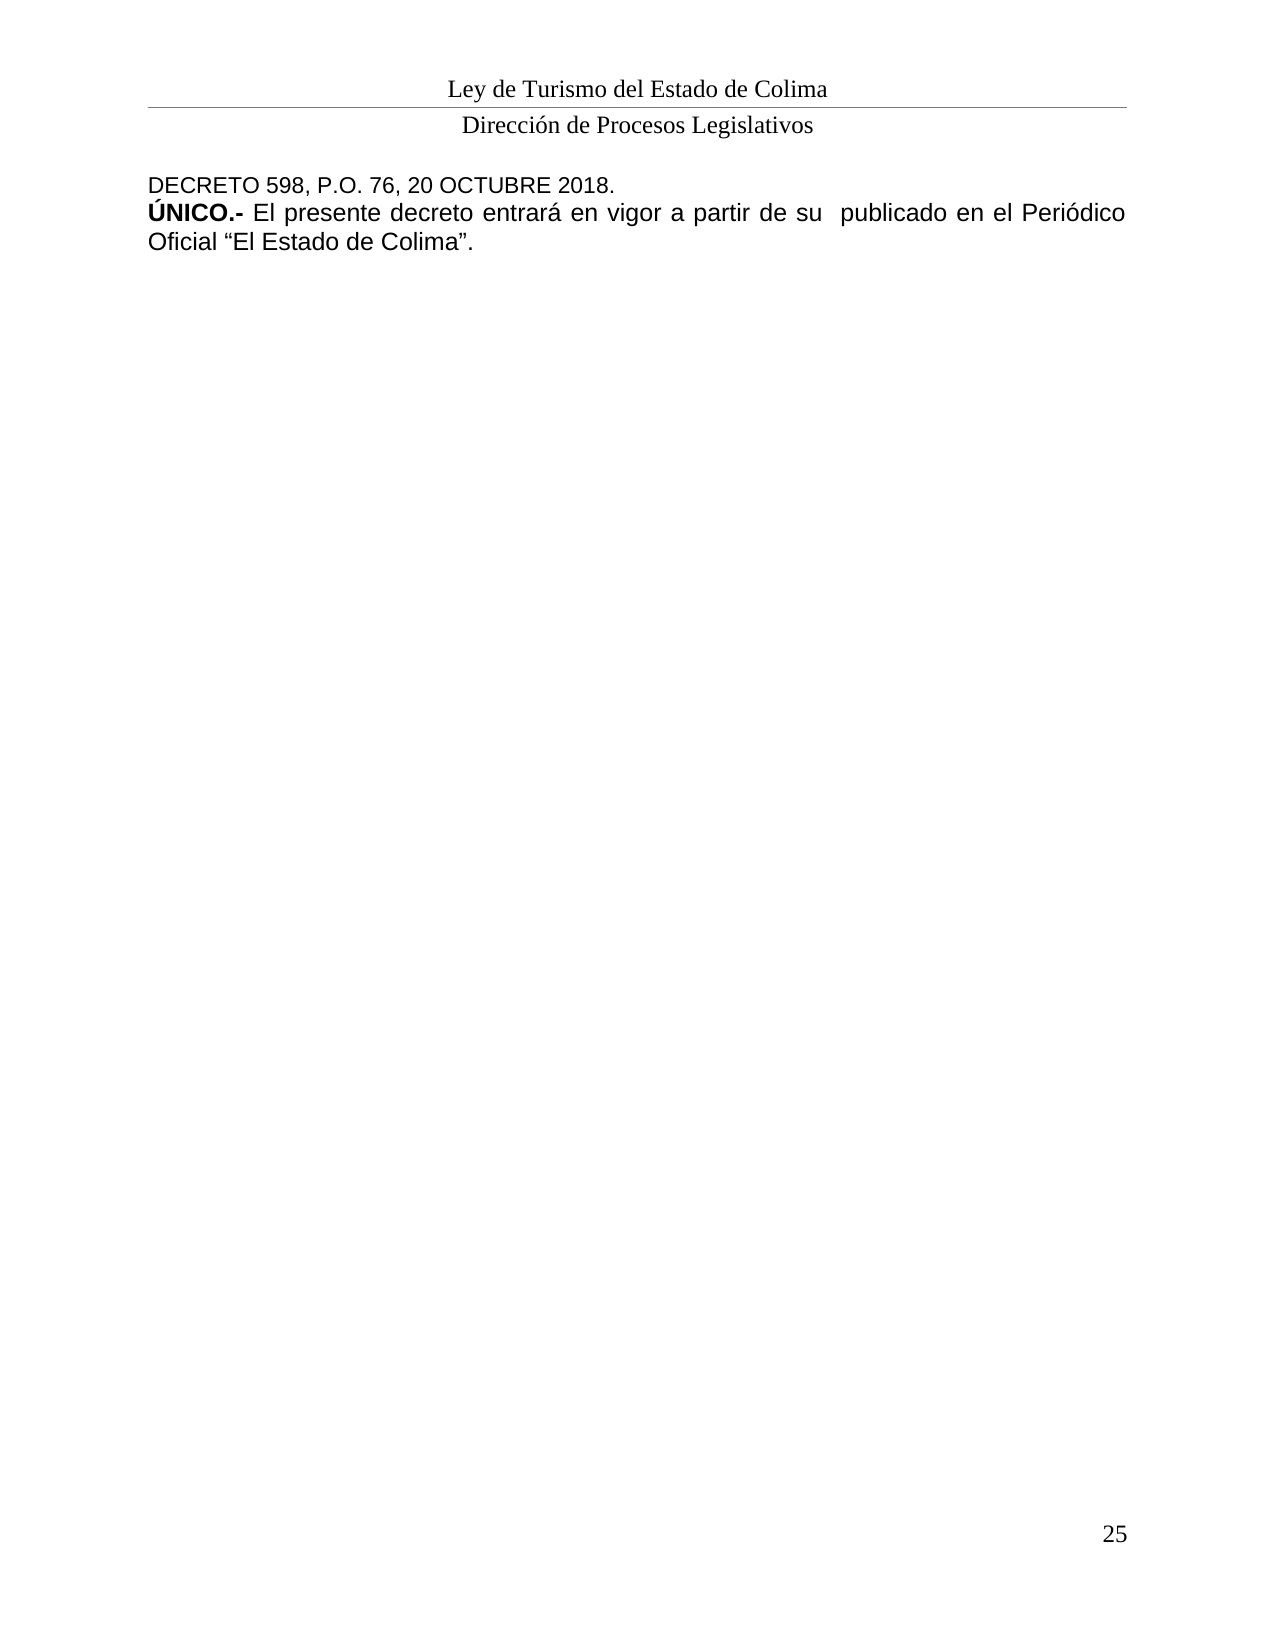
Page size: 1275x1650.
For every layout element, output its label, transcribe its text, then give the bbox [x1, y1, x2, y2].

text DECRETO 598, P.O. 76, 20 OCTUBRE 2018. [148, 172, 1127, 198]
text ÚNICO.- El presente decreto entrará en vigor a partir de su publicado en el Periódico Oficial “El Estado de Colima”. [148, 198, 1127, 256]
